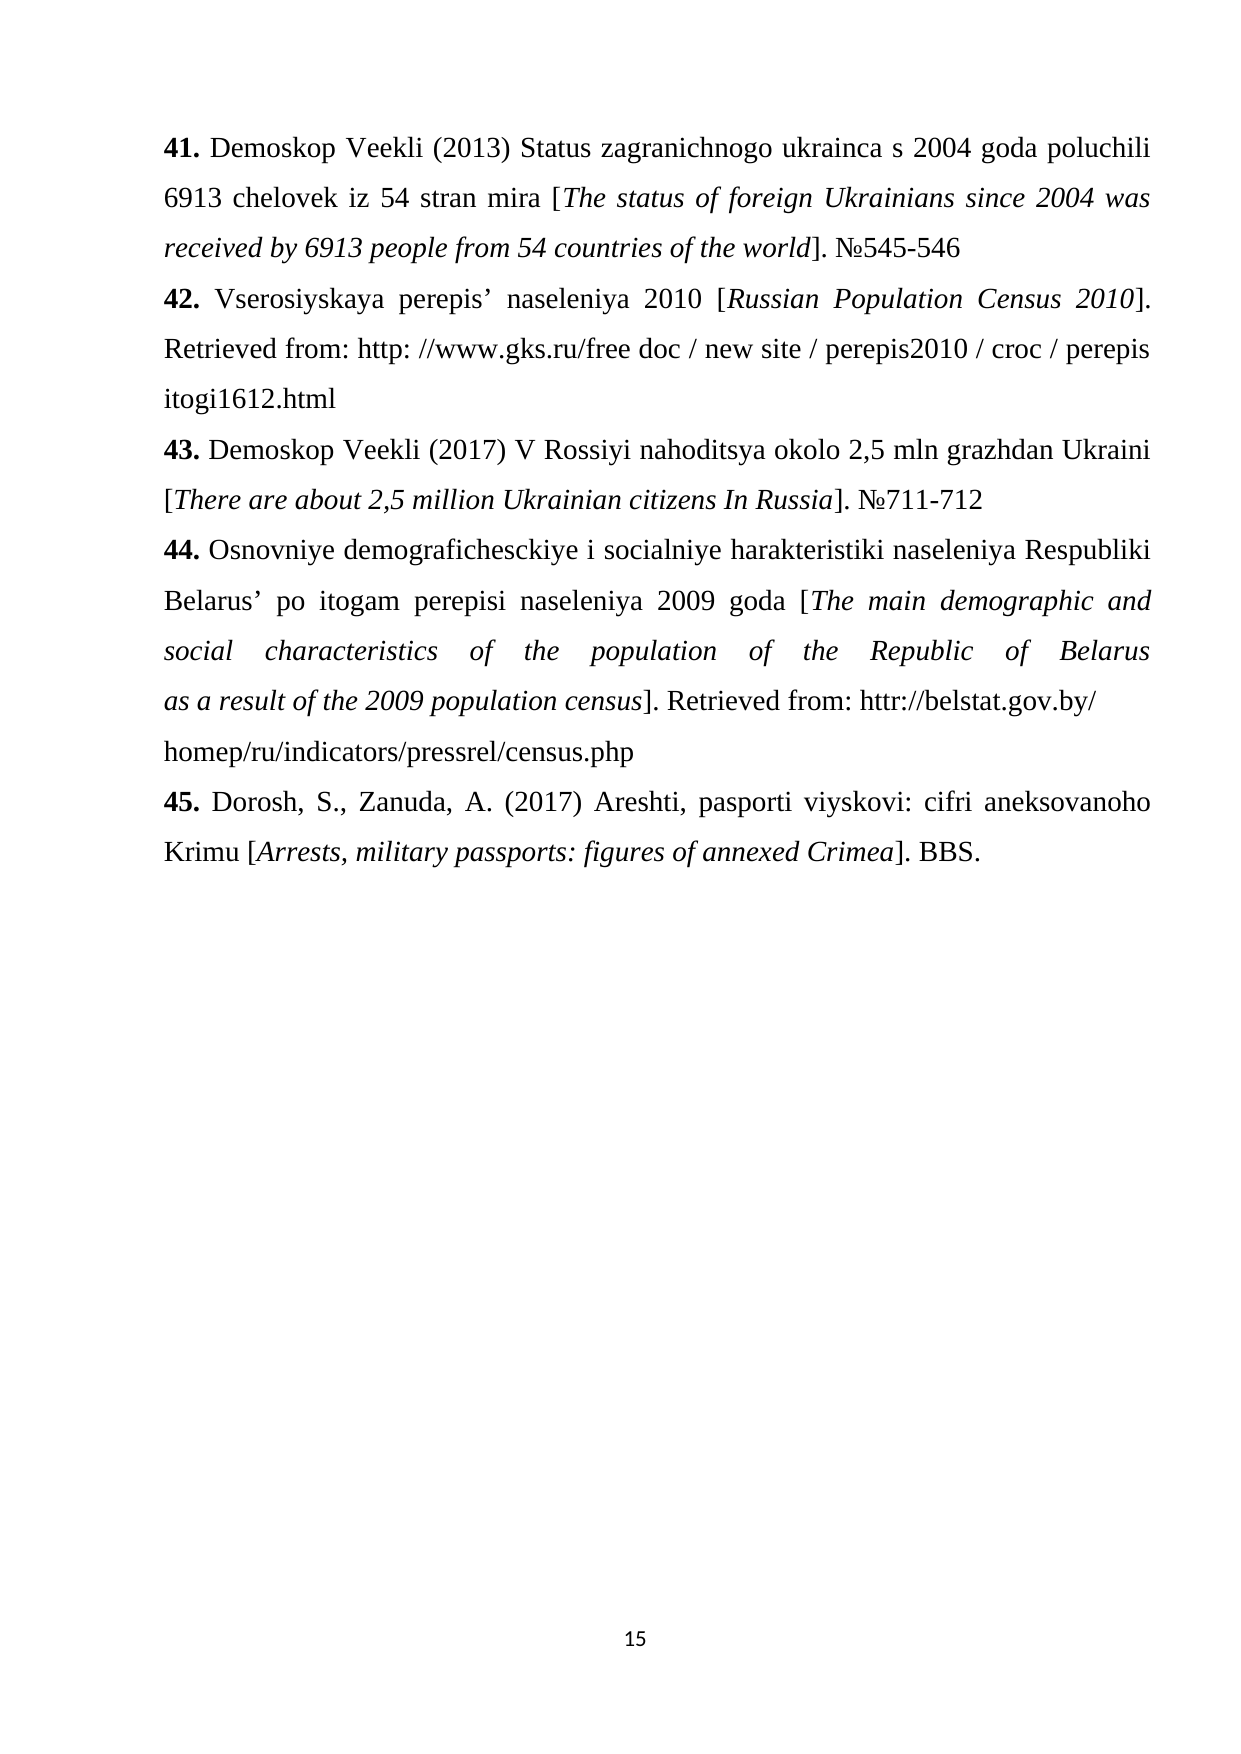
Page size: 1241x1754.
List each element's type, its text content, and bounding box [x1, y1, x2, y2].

text 45. Dorosh, S., Zanuda, A. (2017) Areshti, pasporti viyskovi: cifri aneksovanoho Krimu [Arrests, military passports: figures of annexed Crimea]. BBS. [163, 784, 1152, 868]
text 42. Vserosiyskaya perepis’ naseleniya 2010 [Russian Population Census 2010]. Retrieved from: http: //www.gks.ru/free doc / new site / perepis2010 / croc / perepis itogi1612.html [163, 281, 1152, 415]
text 44. Osnovniye demografichesckiye i socialniye harakteristiki naseleniya Respubliki Belarus’ po itogam perepisi naseleniya 2009 goda [The main demographic and social characteristics of the population of the Republic of Belarus as a result of the 2009 population census]. Retrieved from: httr://belstat.gov.by/homep/ru/indicators/pressrel/census.php [163, 532, 1152, 767]
text 43. Demoskop Veekli (2017) V Rossiyi nahoditsya okolo 2,5 mln grazhdan Ukraini [There are about 2,5 million Ukrainian citizens In Russia]. №711-712 [163, 432, 1152, 516]
text 41. Demoskop Veekli (2013) Status zagranichnogo ukrainca s 2004 goda poluchili 6913 chelovek iz 54 stran mira [The status of foreign Ukrainians since 2004 was received by 6913 people from 54 countries of the world]. №545-546 [163, 130, 1152, 264]
